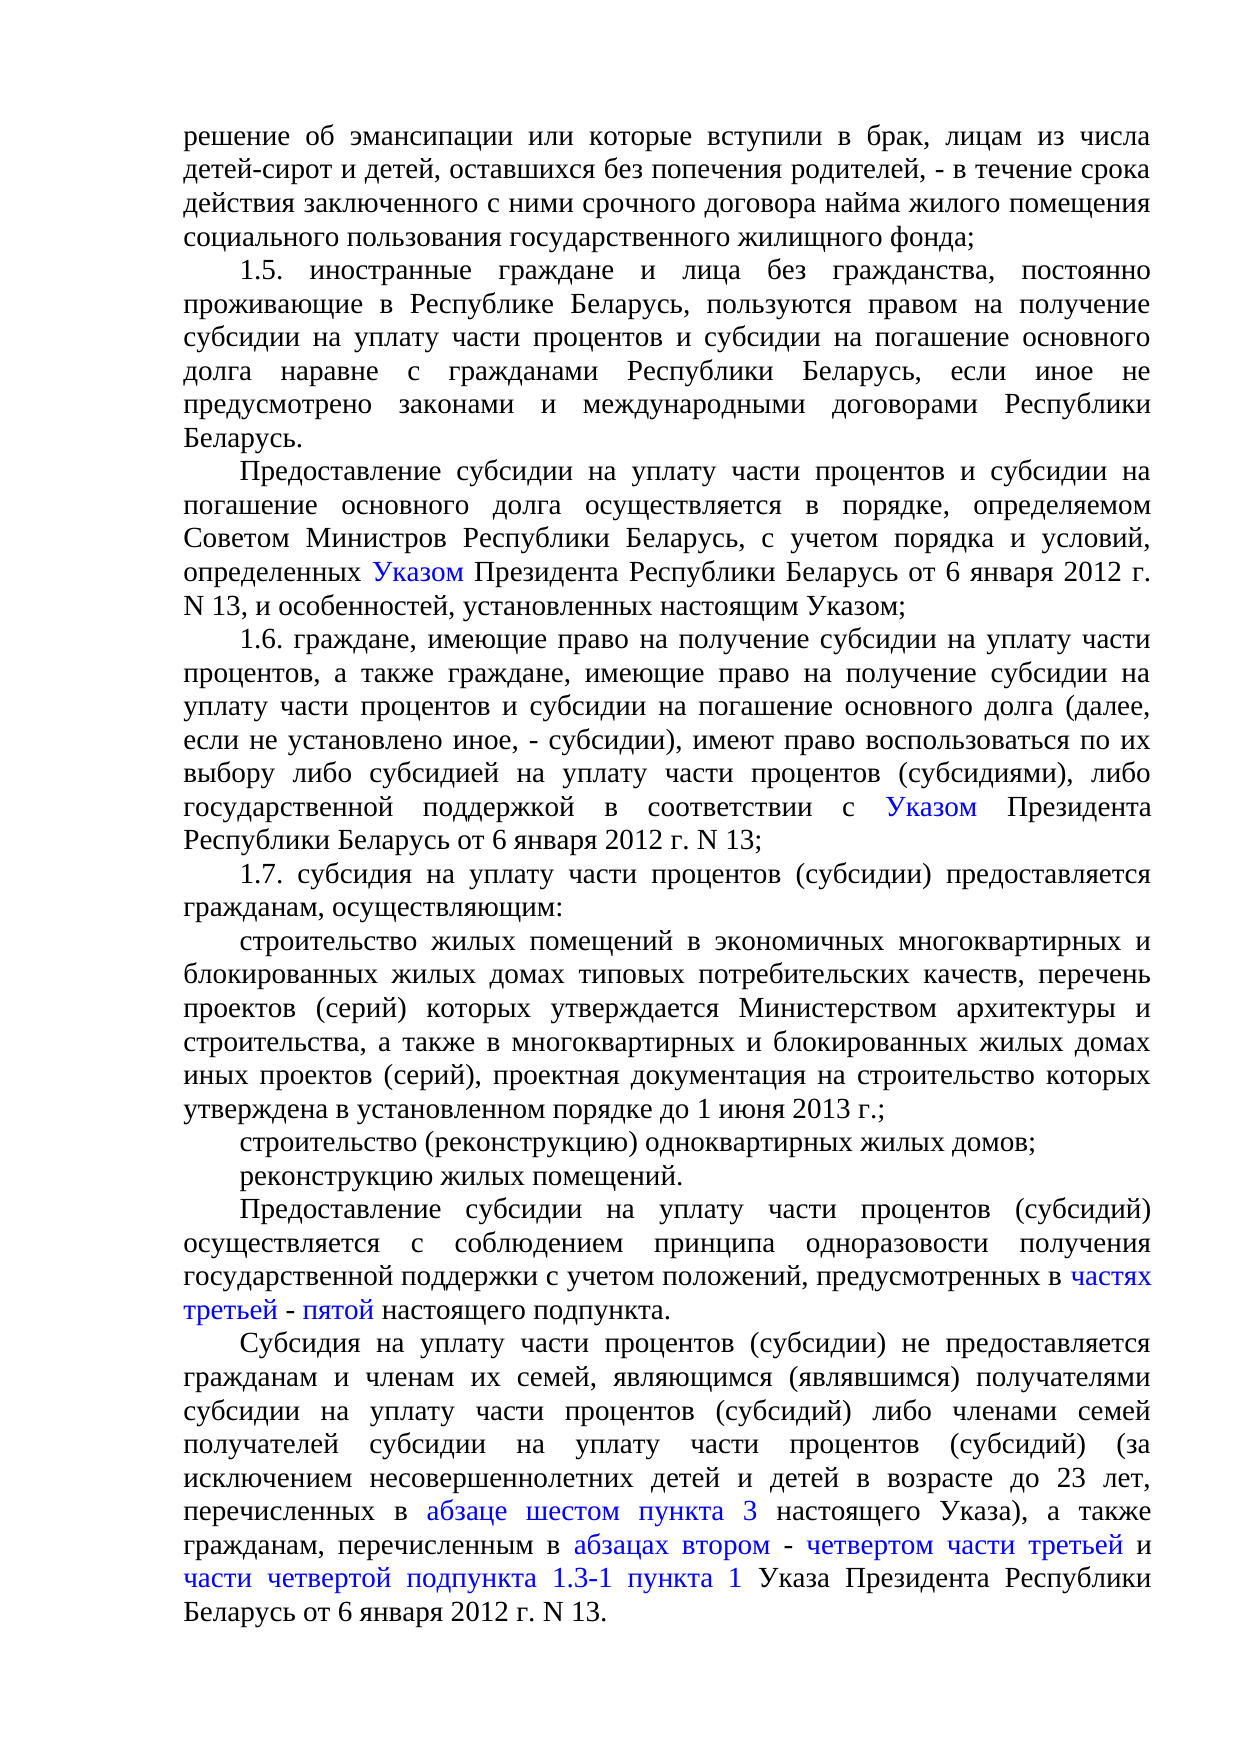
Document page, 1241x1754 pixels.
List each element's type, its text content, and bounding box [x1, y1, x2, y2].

text Предоставление субсидии на уплату части процентов и субсидии на погашение основного долга осуществляется в порядке, определяемом Советом Министров Республики Беларусь, с учетом порядка и условий, определенных Указом Президента Республики Беларусь от 6 января 2012 г. N 13, и особенностей, установленных настоящим Указом; [183, 453, 1152, 621]
text 1.6. граждане, имеющие право на получение субсидии на уплату части процентов, а также граждане, имеющие право на получение субсидии на уплату части процентов и субсидии на погашение основного долга (далее, если не установлено иное, - субсидии), имеют право воспользоваться по их выбору либо субсидией на уплату части процентов (субсидиями), либо государственной поддержкой в соответствии с Указом Президента Республики Беларусь от 6 января 2012 г. N 13; [183, 621, 1152, 856]
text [183, 118, 1152, 252]
text 1.5. иностранные граждане и лица без гражданства, постоянно проживающие в Республике Беларусь, пользуются правом на получение субсидии на уплату части процентов и субсидии на погашение основного долга наравне с гражданами Республики Беларусь, если иное не предусмотрено законами и международными договорами Республики Беларусь. [183, 252, 1152, 453]
text Предоставление субсидии на уплату части процентов (субсидий) осуществляется с соблюдением принципа одноразовости получения государственной поддержки с учетом положений, предусмотренных в частях третьей - пятой настоящего подпункта. [183, 1191, 1152, 1326]
text строительство (реконструкцию) одноквартирных жилых домов; [183, 1124, 1152, 1158]
text реконструкцию жилых помещений. [183, 1158, 1152, 1191]
text 1.7. субсидия на уплату части процентов (субсидии) предоставляется гражданам, осуществляющим: [183, 856, 1152, 923]
text строительство жилых помещений в экономичных многоквартирных и блокированных жилых домах типовых потребительских качеств, перечень проектов (серий) которых утверждается Министерством архитектуры и строительства, а также в многоквартирных и блокированных жилых домах иных проектов (серий), проектная документация на строительство которых утверждена в установленном порядке до 1 июня 2013 г.; [183, 923, 1152, 1124]
text Субсидия на уплату части процентов (субсидии) не предоставляется гражданам и членам их семей, являющимся (являвшимся) получателями субсидии на уплату части процентов (субсидий) либо членами семей получателей субсидии на уплату части процентов (субсидий) (за исключением несовершеннолетних детей и детей в возрасте до 23 лет, перечисленных в абзаце шестом пункта 3 настоящего Указа), а также гражданам, перечисленным в абзацах втором - четвертом части третьей и части четвертой подпункта 1.3-1 пункта 1 Указа Президента Республики Беларусь от 6 января 2012 г. N 13. [183, 1326, 1152, 1627]
